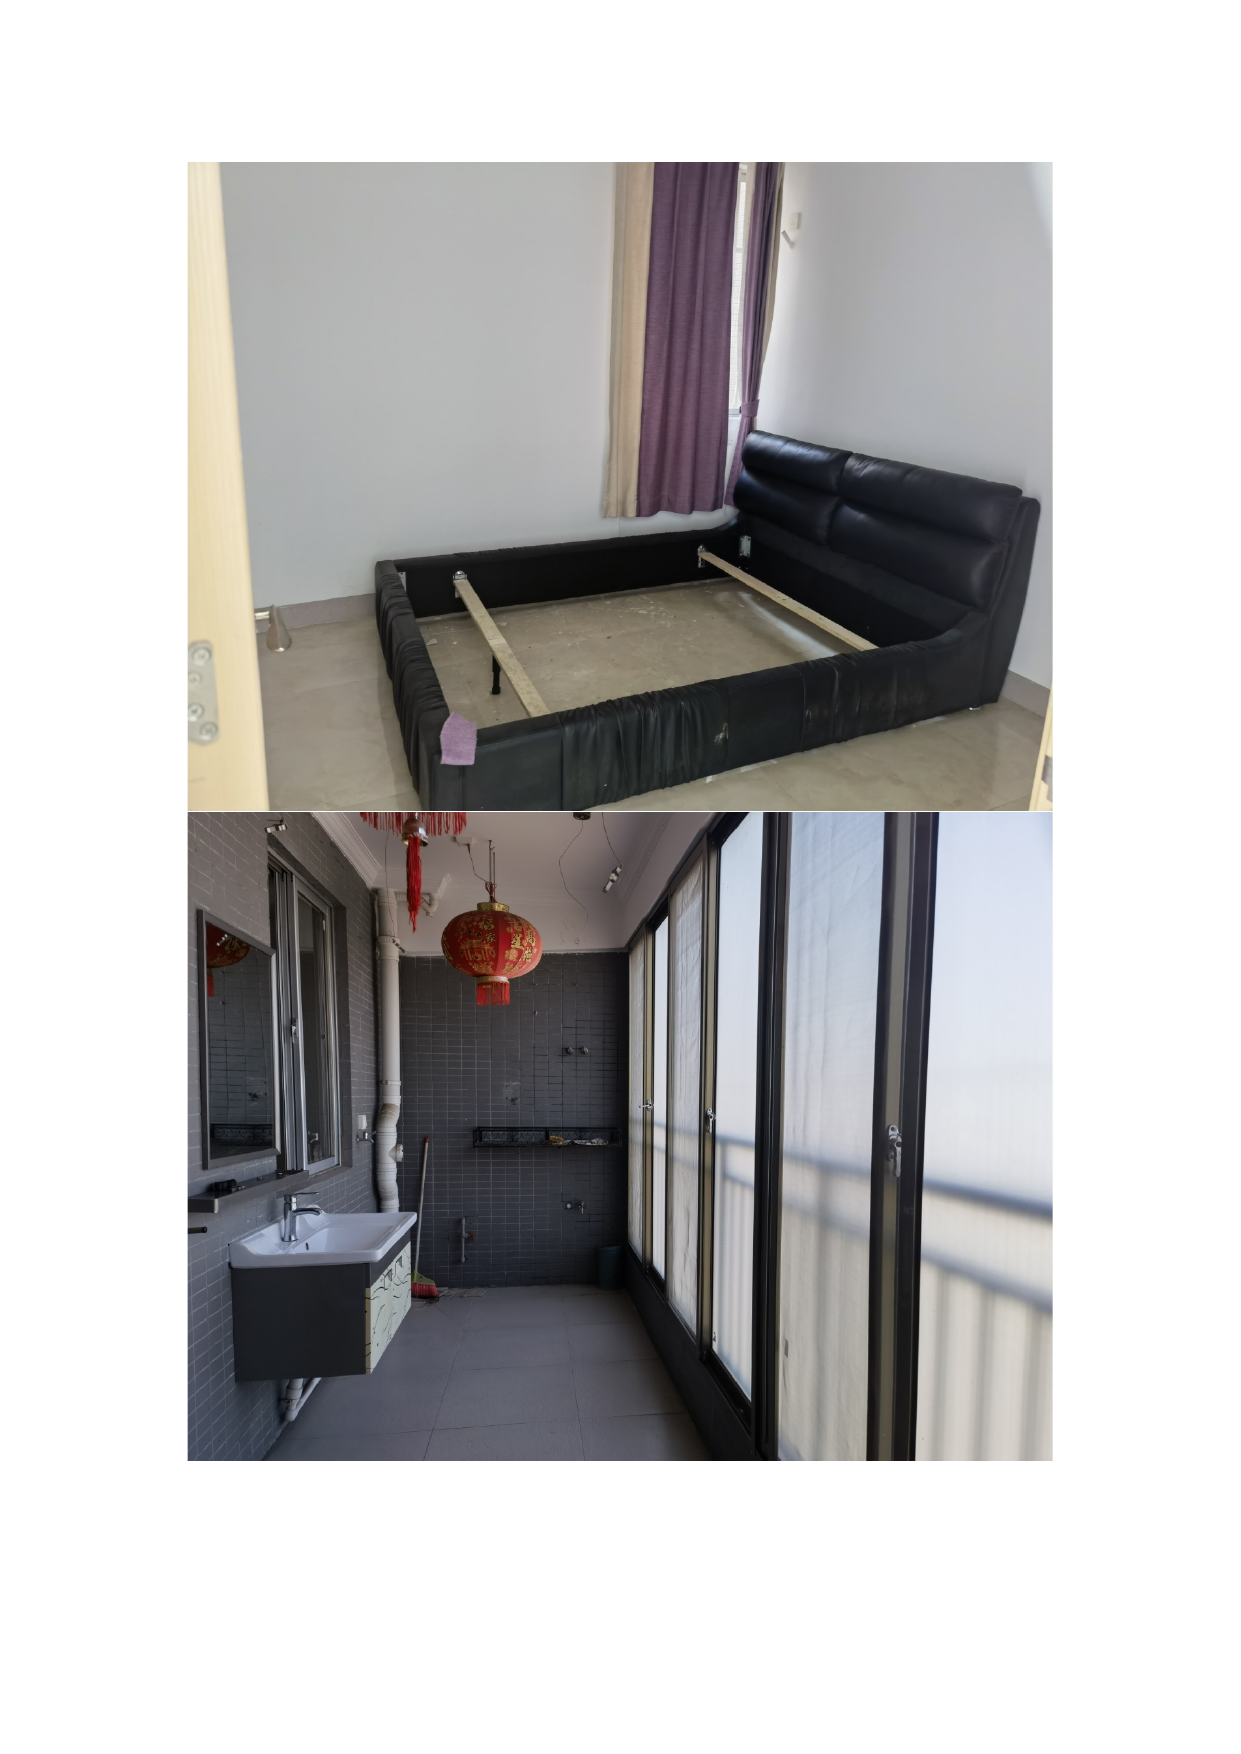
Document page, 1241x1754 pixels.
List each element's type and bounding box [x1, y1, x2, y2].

picture [187, 812, 1053, 1461]
picture [187, 162, 1053, 811]
